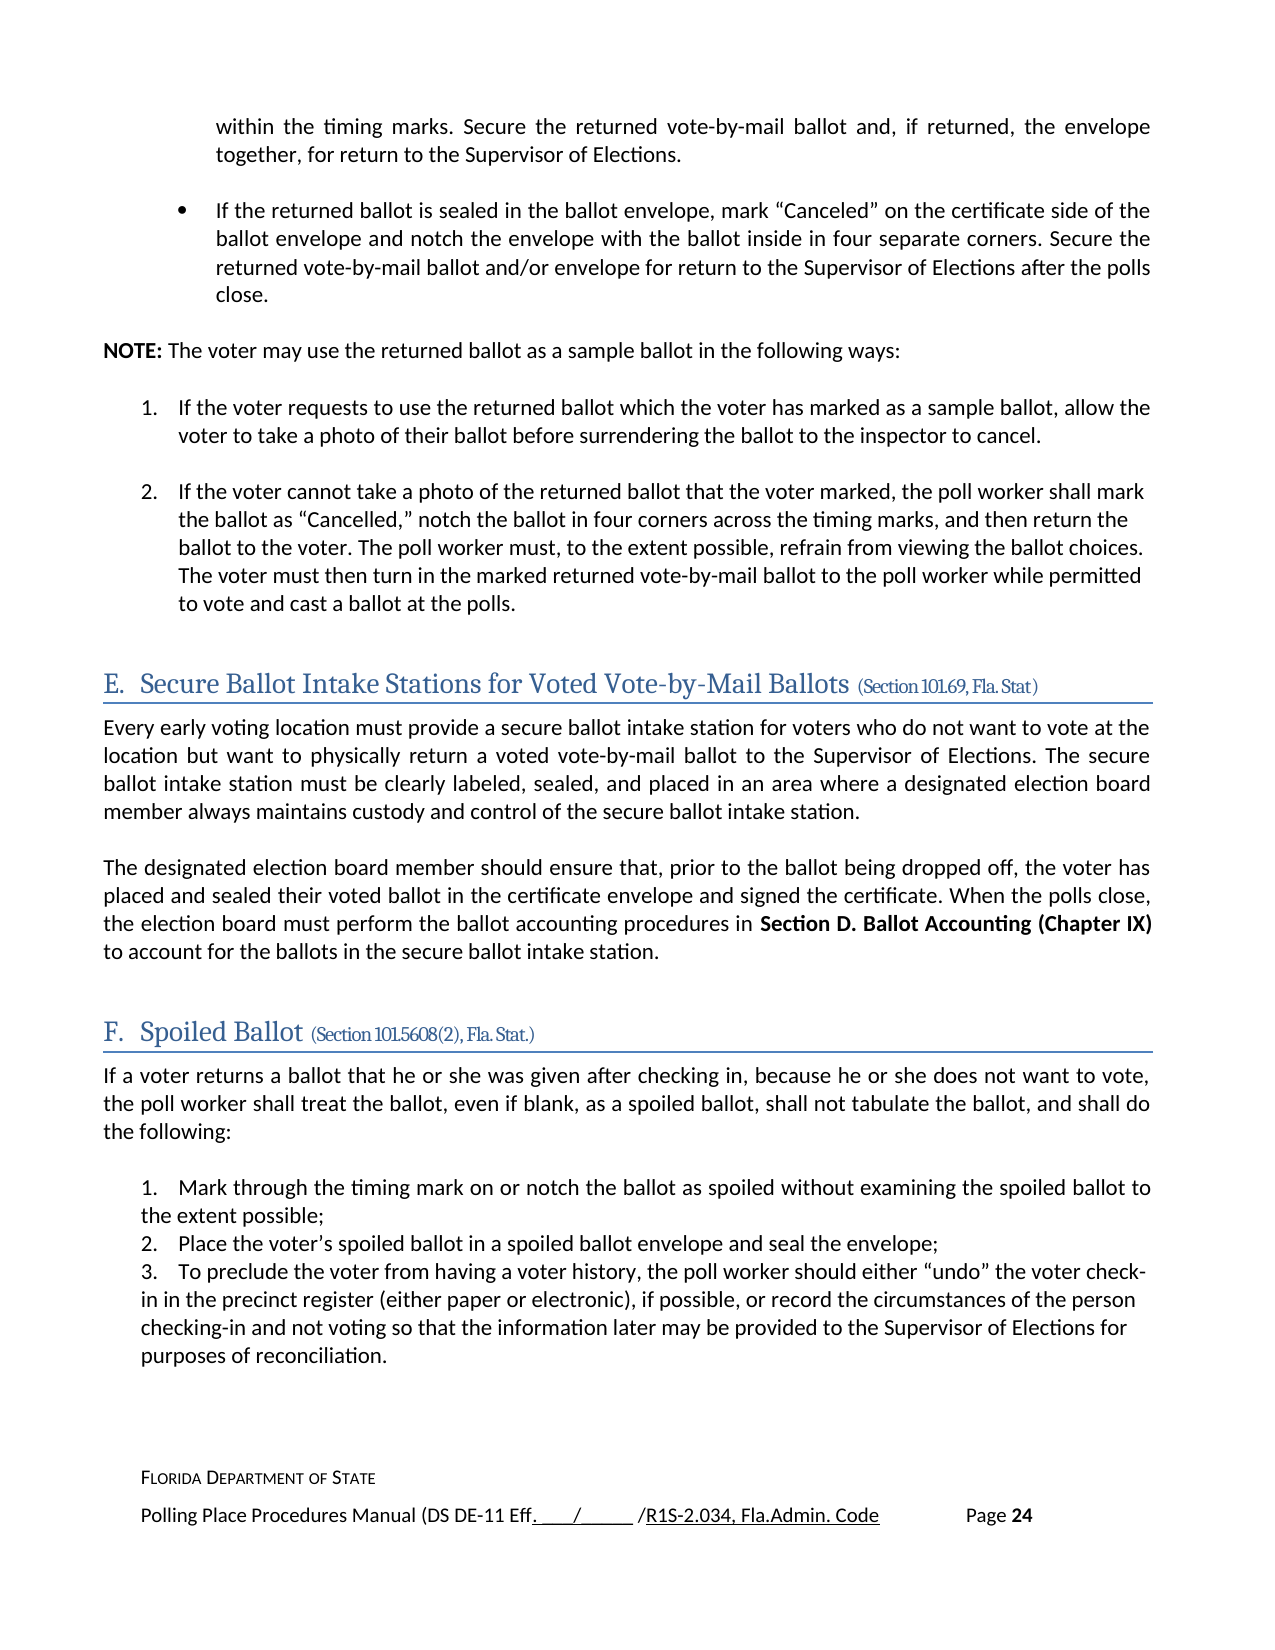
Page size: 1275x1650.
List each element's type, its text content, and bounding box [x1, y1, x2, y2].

subtitle F. Spoiled Ballot (Section 101.5608(2), Fla. Stat.) [103, 1015, 1153, 1051]
list If the voter requests to use the returned ballot which the voter has marked as a sample ballot, allow the voter to take a photo of their ballot before surrendering the ballot to the inspector to cancel. [141, 393, 1153, 449]
text NOTE: The voter may use the returned ballot as a sample ballot in the following ways: [103, 337, 1153, 365]
list If the voter cannot take a photo of the returned ballot that the voter marked, the poll worker shall mark the ballot as “Cancelled,” notch the ballot in four corners across the timing marks, and then return the ballot to the voter. The poll worker must, to the extent possible, refrain from viewing the ballot choices. The voter must then turn in the marked returned vote-by-mail ballot to the poll worker while permitted to vote and cast a ballot at the polls. [141, 477, 1153, 617]
text If a voter returns a ballot that he or she was given after checking in, because he or she does not want to vote, the poll worker shall treat the ballot, even if blank, as a spoiled ballot, shall not tabulate the ballot, and shall do the following: [103, 1061, 1153, 1145]
text 3. To preclude the voter from having a voter history, the poll worker should either “undo” the voter check-in in the precinct register (either paper or electronic), if possible, or record the circumstances of the person checking-in and not voting so that the information later may be provided to the Supervisor of Elections for purposes of reconciliation. [141, 1257, 1153, 1369]
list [178, 112, 1153, 168]
subtitle E. Secure Ballot Intake Stations for Voted Vote-by-Mail Ballots (Section 101.69, Fla. Stat) [103, 667, 1153, 702]
text Every early voting location must provide a secure ballot intake station for voters who do not want to vote at the location but want to physically return a voted vote-by-mail ballot to the Supervisor of Elections. The secure ballot intake station must be clearly labeled, sealed, and placed in an area where a designated election board member always maintains custody and control of the secure ballot intake station. [103, 713, 1153, 825]
text The designated election board member should ensure that, prior to the ballot being dropped off, the voter has placed and sealed their voted ballot in the certificate envelope and signed the certificate. When the polls close, the election board must perform the ballot accounting procedures in Section D. Ballot Accounting (Chapter IX) to account for the ballots in the secure ballot intake station. [103, 853, 1153, 965]
text 1. Mark through the timing mark on or notch the ballot as spoiled without examining the spoiled ballot to the extent possible; [141, 1173, 1153, 1229]
text 2. Place the voter’s spoiled ballot in a spoiled ballot envelope and seal the envelope; [141, 1229, 1153, 1257]
list If the returned ballot is sealed in the ballot envelope, mark “Canceled” on the certificate side of the ballot envelope and notch the envelope with the ballot inside in four separate corners. Secure the returned vote-by-mail ballot and/or envelope for return to the Supervisor of Elections after the polls close. [178, 197, 1153, 309]
